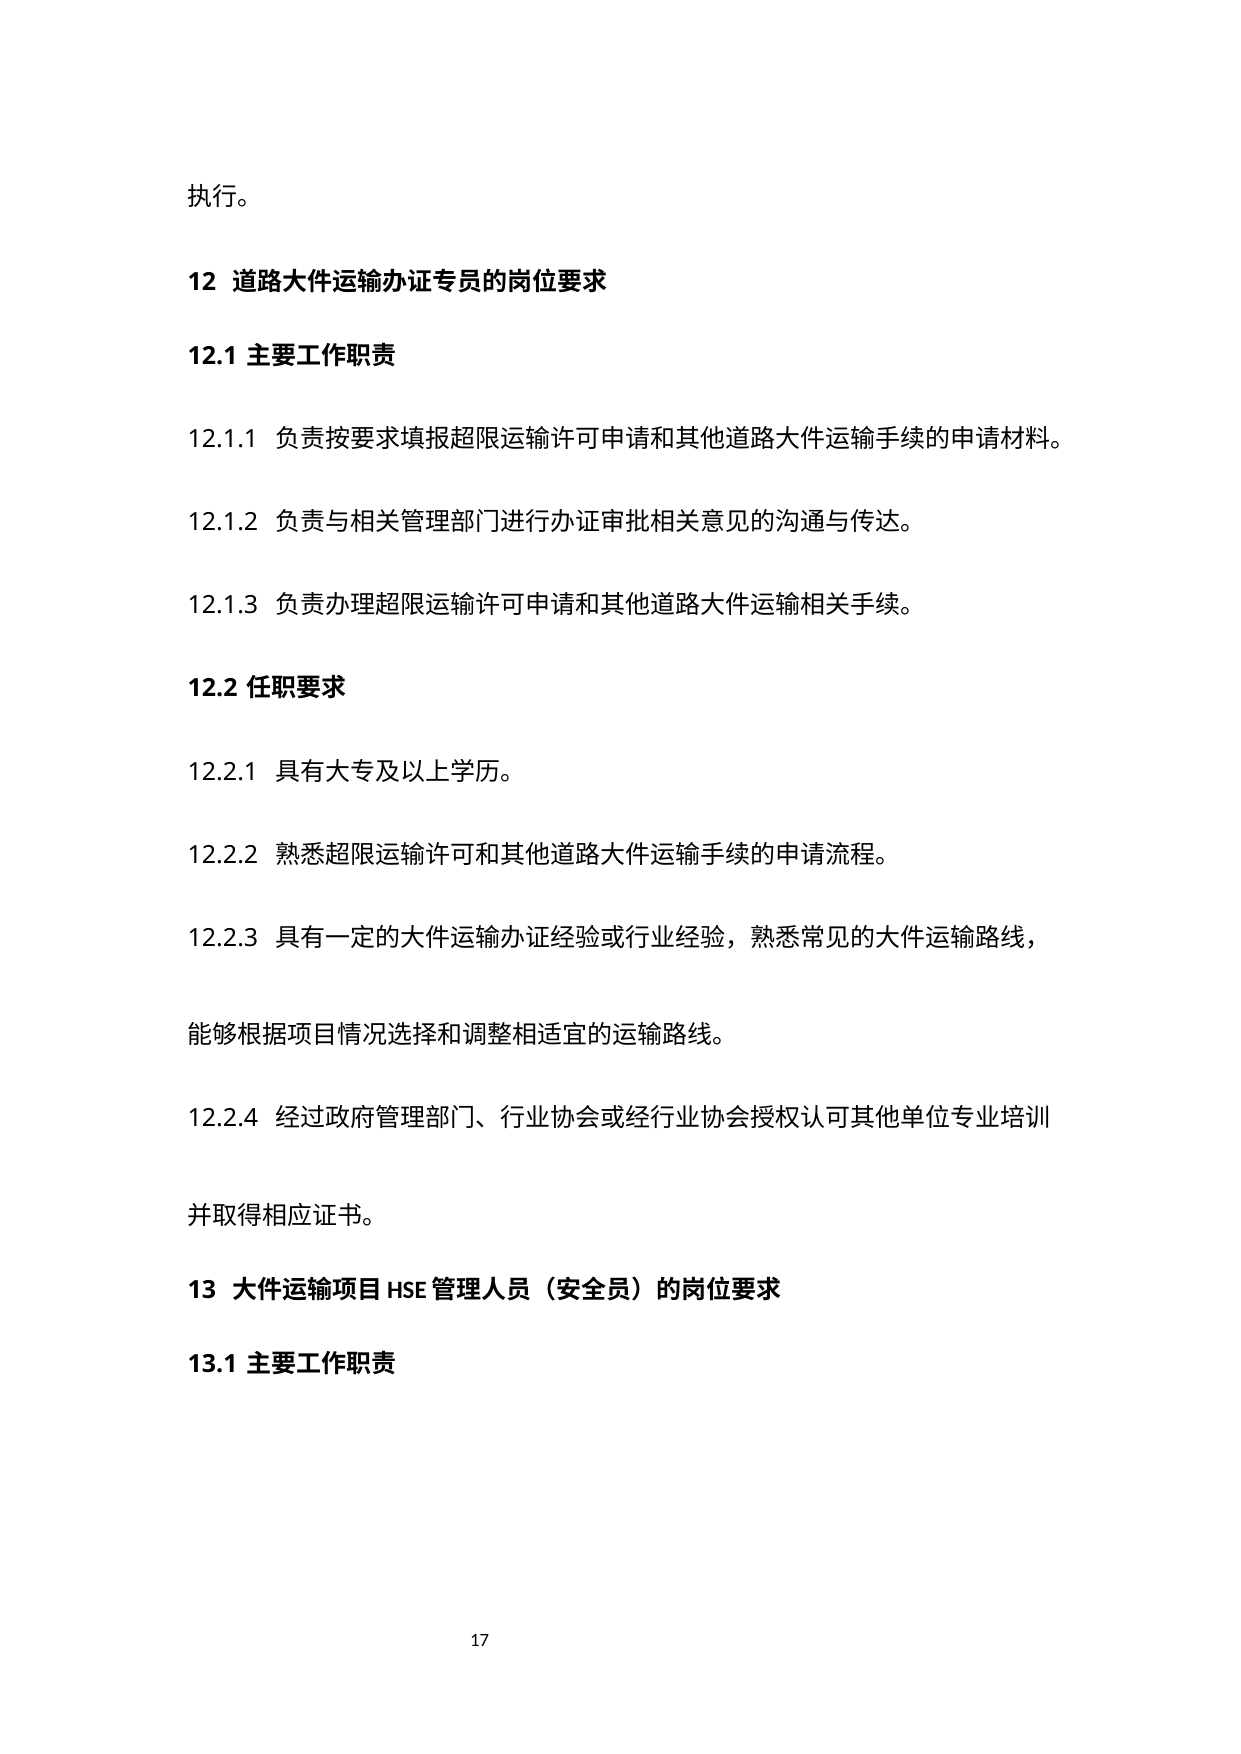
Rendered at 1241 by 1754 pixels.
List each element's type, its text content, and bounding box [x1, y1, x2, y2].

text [187, 162, 1053, 227]
subtitle 主要工作职责 [187, 1329, 1053, 1394]
subtitle 具有一定的大件运输办证经验或行业经验，熟悉常见的大件运输路线，能够根据项目情况选择和调整相适宜的运输路线。 [187, 903, 1053, 1065]
subtitle 负责按要求填报超限运输许可申请和其他道路大件运输手续的申请材料。 [187, 404, 1053, 469]
subtitle 道路大件运输办证专员的岗位要求 [187, 261, 1053, 298]
subtitle 经过政府管理部门、行业协会或经行业协会授权认可其他单位专业培训并取得相应证书。 [187, 1083, 1053, 1246]
subtitle 熟悉超限运输许可和其他道路大件运输手续的申请流程。 [187, 820, 1053, 885]
subtitle 负责与相关管理部门进行办证审批相关意见的沟通与传达。 [187, 487, 1053, 552]
subtitle 主要工作职责 [187, 321, 1053, 386]
subtitle 具有大专及以上学历。 [187, 737, 1053, 802]
subtitle 任职要求 [187, 653, 1053, 718]
subtitle 负责办理超限运输许可申请和其他道路大件运输相关手续。 [187, 570, 1053, 635]
subtitle 大件运输项目HSE管理人员（安全员）的岗位要求 [187, 1269, 1053, 1306]
